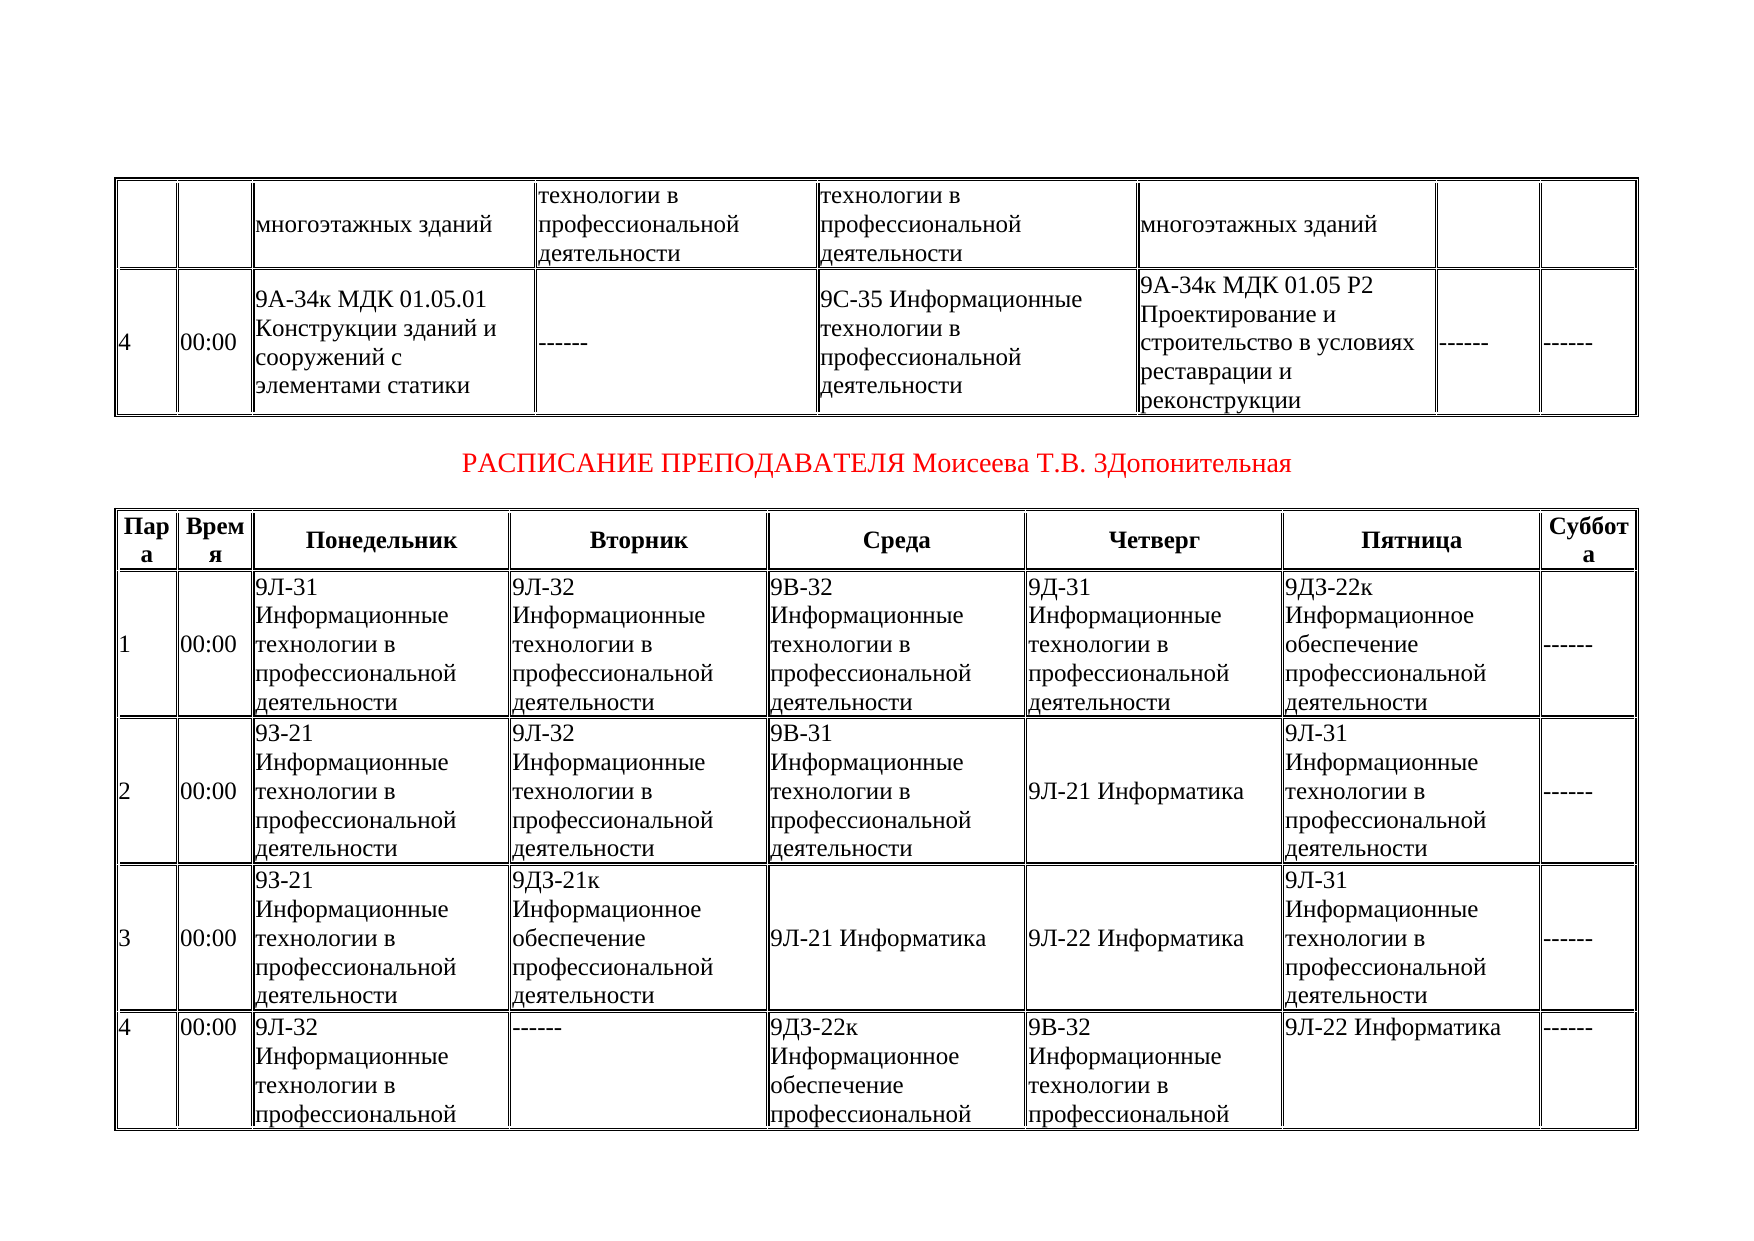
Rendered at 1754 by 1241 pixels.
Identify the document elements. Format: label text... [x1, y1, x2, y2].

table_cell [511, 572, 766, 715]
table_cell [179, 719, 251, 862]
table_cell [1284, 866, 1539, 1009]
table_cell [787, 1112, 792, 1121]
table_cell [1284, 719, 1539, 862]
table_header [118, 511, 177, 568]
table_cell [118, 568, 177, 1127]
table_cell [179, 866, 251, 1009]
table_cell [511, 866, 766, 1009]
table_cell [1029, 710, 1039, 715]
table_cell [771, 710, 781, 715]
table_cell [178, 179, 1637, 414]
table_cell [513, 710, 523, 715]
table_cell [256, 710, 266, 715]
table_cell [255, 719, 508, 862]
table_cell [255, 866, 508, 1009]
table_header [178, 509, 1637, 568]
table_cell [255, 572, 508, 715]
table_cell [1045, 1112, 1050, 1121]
text РАСПИСАНИЕ ПРЕПОДАВАТЕЛЯ Моисеева Т.В. 3Допонительная [118, 446, 1636, 478]
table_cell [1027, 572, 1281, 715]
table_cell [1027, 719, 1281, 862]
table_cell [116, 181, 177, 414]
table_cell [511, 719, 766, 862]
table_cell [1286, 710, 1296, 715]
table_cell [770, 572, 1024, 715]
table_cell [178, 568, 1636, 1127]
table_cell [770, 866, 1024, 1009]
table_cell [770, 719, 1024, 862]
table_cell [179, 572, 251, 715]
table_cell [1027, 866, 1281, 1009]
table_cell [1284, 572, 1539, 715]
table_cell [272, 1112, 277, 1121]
